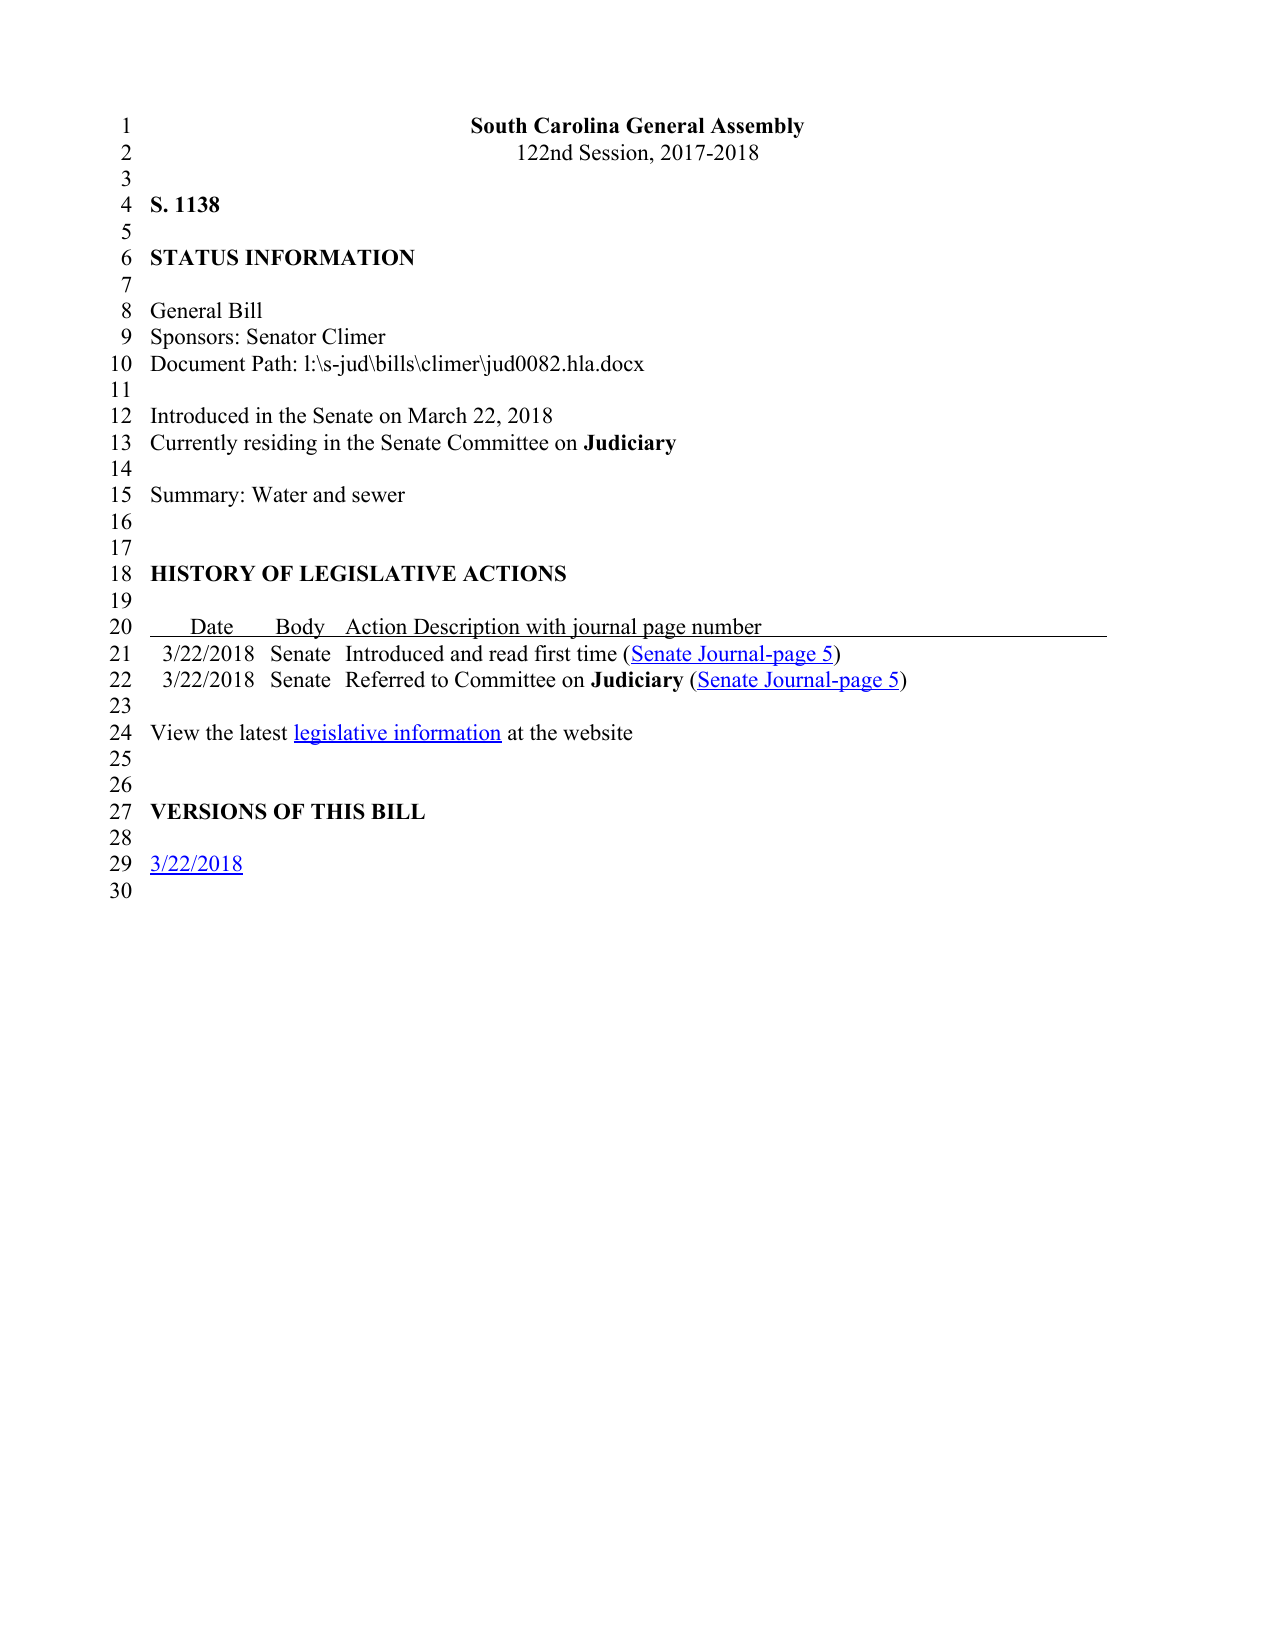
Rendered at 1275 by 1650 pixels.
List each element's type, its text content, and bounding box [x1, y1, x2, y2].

text STATUS INFORMATION [150, 244, 1125, 271]
text South Carolina General Assembly [150, 112, 1125, 139]
text VERSIONS OF THIS BILL [150, 798, 1125, 824]
text HISTORY OF LEGISLATIVE ACTIONS [150, 561, 1125, 587]
text Currently residing in the Senate Committee on Judiciary [150, 429, 1125, 455]
text 122nd Session, 2017-2018 [150, 139, 1125, 165]
text 3/22/2018 Senate Introduced and read first time (Senate Journal-page 5) [150, 639, 1125, 666]
text 3/22/2018 [150, 850, 1125, 877]
text S. 1138 [150, 192, 1125, 218]
text Document Path: l:\s-jud\bills\climer\jud0082.hla.docx [150, 350, 1125, 376]
text Sponsors: Senator Climer [150, 323, 1125, 350]
text General Bill [150, 297, 1125, 323]
text 3/22/2018 Senate Referred to Committee on Judiciary (Senate Journal-page 5) [150, 666, 1125, 692]
text View the latest legislative information at the website [150, 719, 1125, 745]
text Date Body Action Description with journal page number [150, 613, 1125, 639]
text Summary: Water and sewer [150, 481, 1125, 508]
text Introduced in the Senate on March 22, 2018 [150, 402, 1125, 429]
